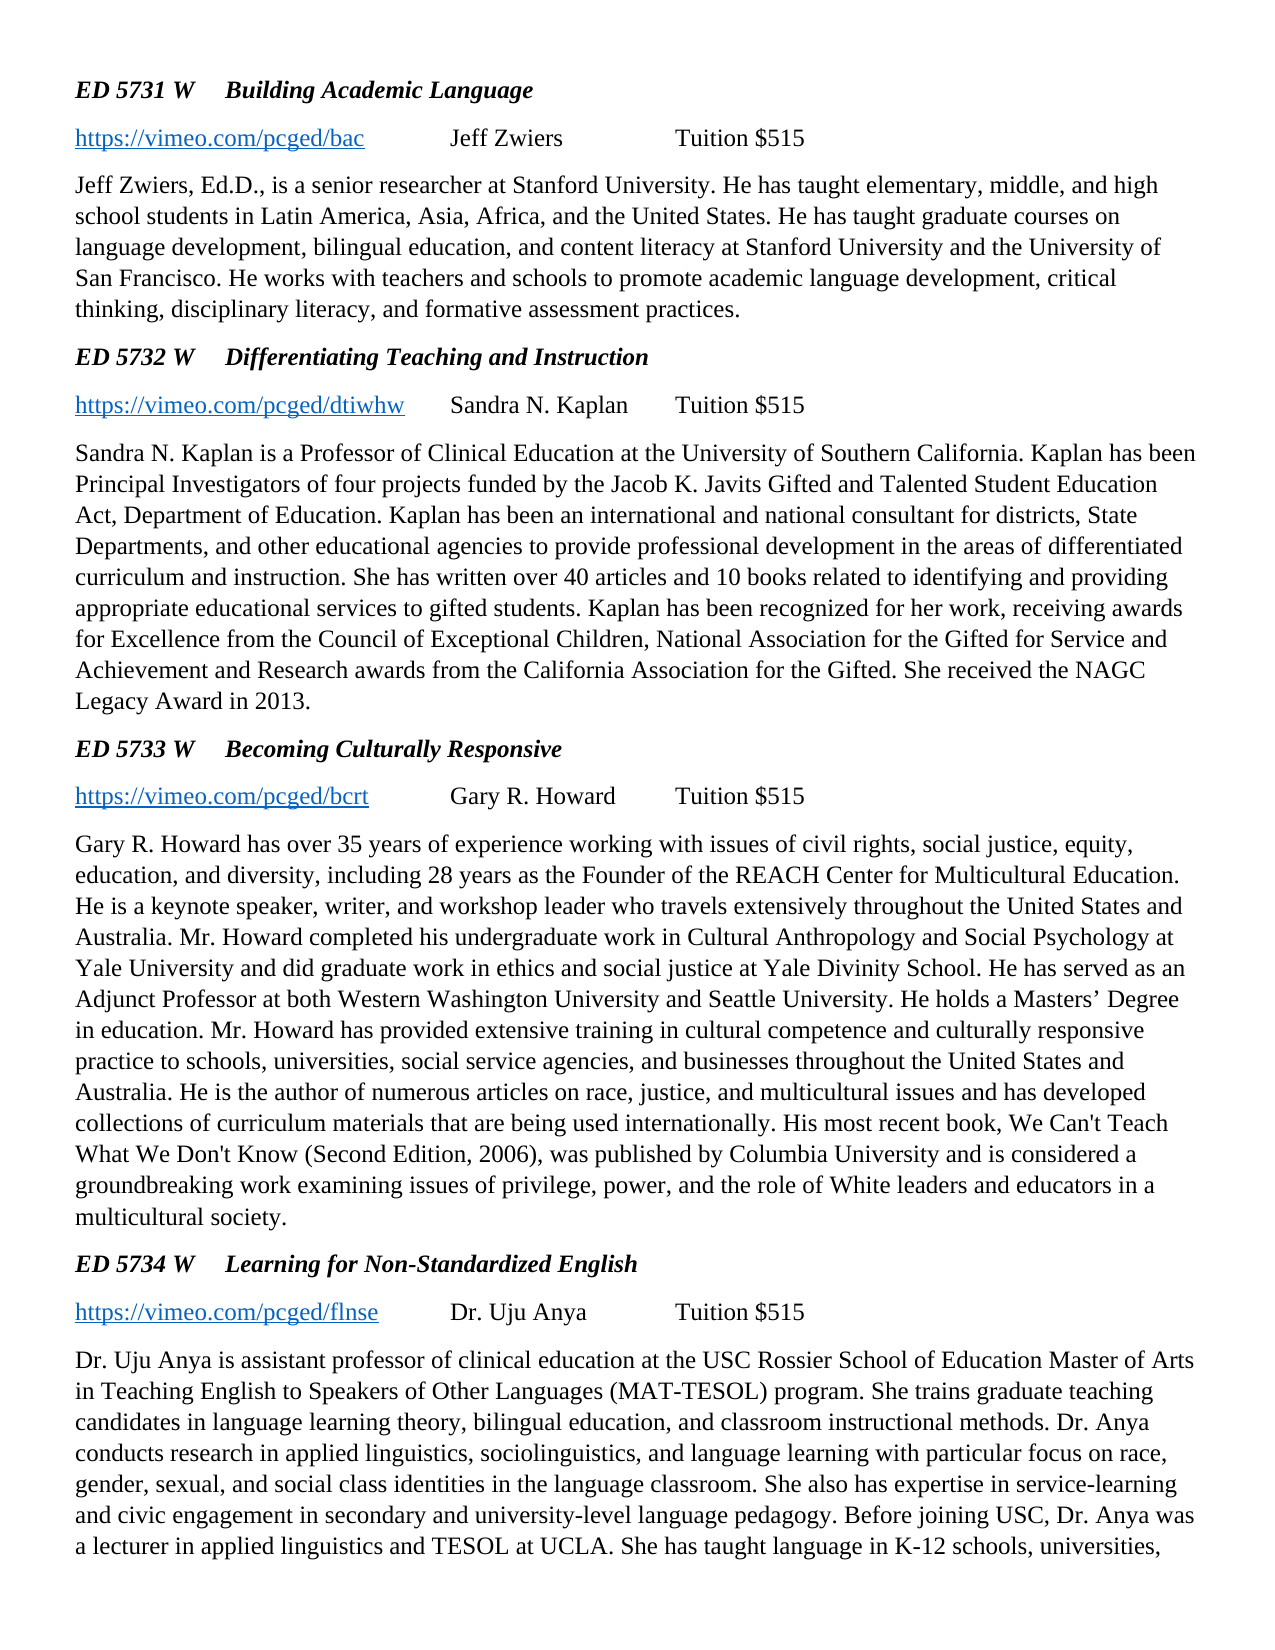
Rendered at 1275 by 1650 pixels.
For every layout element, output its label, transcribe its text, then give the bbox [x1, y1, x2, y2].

text https://vimeo.com/pcged/bac Jeff Zwiers Tuition $515 [75, 123, 1200, 151]
text https://vimeo.com/pcged/flnse Dr. Uju Anya Tuition $515 [75, 1297, 1200, 1326]
text https://vimeo.com/pcged/dtiwhw Sandra N. Kaplan Tuition $515 [75, 390, 1200, 419]
text https://vimeo.com/pcged/bcrt Gary R. Howard Tuition $515 [75, 781, 1200, 810]
text Jeff Zwiers, Ed.D., is a senior researcher at Stanford University. He has taught elementary, middle, and high school students in Latin America, Asia, Africa, and the United States. He has taught graduate courses on language development, bilingual education, and content literacy at Stanford University and the University of San Francisco. He works with teachers and schools to promote academic language development, critical thinking, disciplinary literacy, and formative assessment practices. [75, 170, 1200, 323]
text ED 5733 W Becoming Culturally Responsive [75, 734, 1200, 762]
text ED 5731 W Building Academic Language [75, 75, 1200, 104]
text ED 5734 W Learning for Non-Standardized English [75, 1249, 1200, 1278]
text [75, 1345, 1200, 1560]
text Gary R. Howard has over 35 years of experience working with issues of civil rights, social justice, equity, education, and diversity, including 28 years as the Founder of the REACH Center for Multicultural Education. He is a keynote speaker, writer, and workshop leader who travels extensively throughout the United States and Australia. Mr. Howard completed his undergraduate work in Cultural Anthropology and Social Psychology at Yale University and did graduate work in ethics and social justice at Yale Divinity School. He has served as an Adjunct Professor at both Western Washington University and Seattle University. He holds a Masters’ Degree in education. Mr. Howard has provided extensive training in cultural competence and culturally responsive practice to schools, universities, social service agencies, and businesses throughout the United States and Australia. He is the author of numerous articles on race, justice, and multicultural issues and has developed collections of curriculum materials that are being used internationally. His most recent book, We Can't Teach What We Don't Know (Second Edition, 2006), was published by Columbia University and is considered a groundbreaking work examining issues of privilege, power, and the role of White leaders and educators in a multicultural society. [75, 829, 1200, 1230]
text ED 5732 W Differentiating Teaching and Instruction [75, 342, 1200, 371]
text Sandra N. Kaplan is a Professor of Clinical Education at the University of Southern California. Kaplan has been Principal Investigators of four projects funded by the Jacob K. Javits Gifted and Talented Student Education Act, Department of Education. Kaplan has been an international and national consultant for districts, State Departments, and other educational agencies to provide professional development in the areas of differentiated curriculum and instruction. She has written over 40 articles and 10 books related to identifying and providing appropriate educational services to gifted students. Kaplan has been recognized for her work, receiving awards for Excellence from the Council of Exceptional Children, National Association for the Gifted for Service and Achievement and Research awards from the California Association for the Gifted. She received the NAGC Legacy Award in 2013. [75, 438, 1200, 715]
